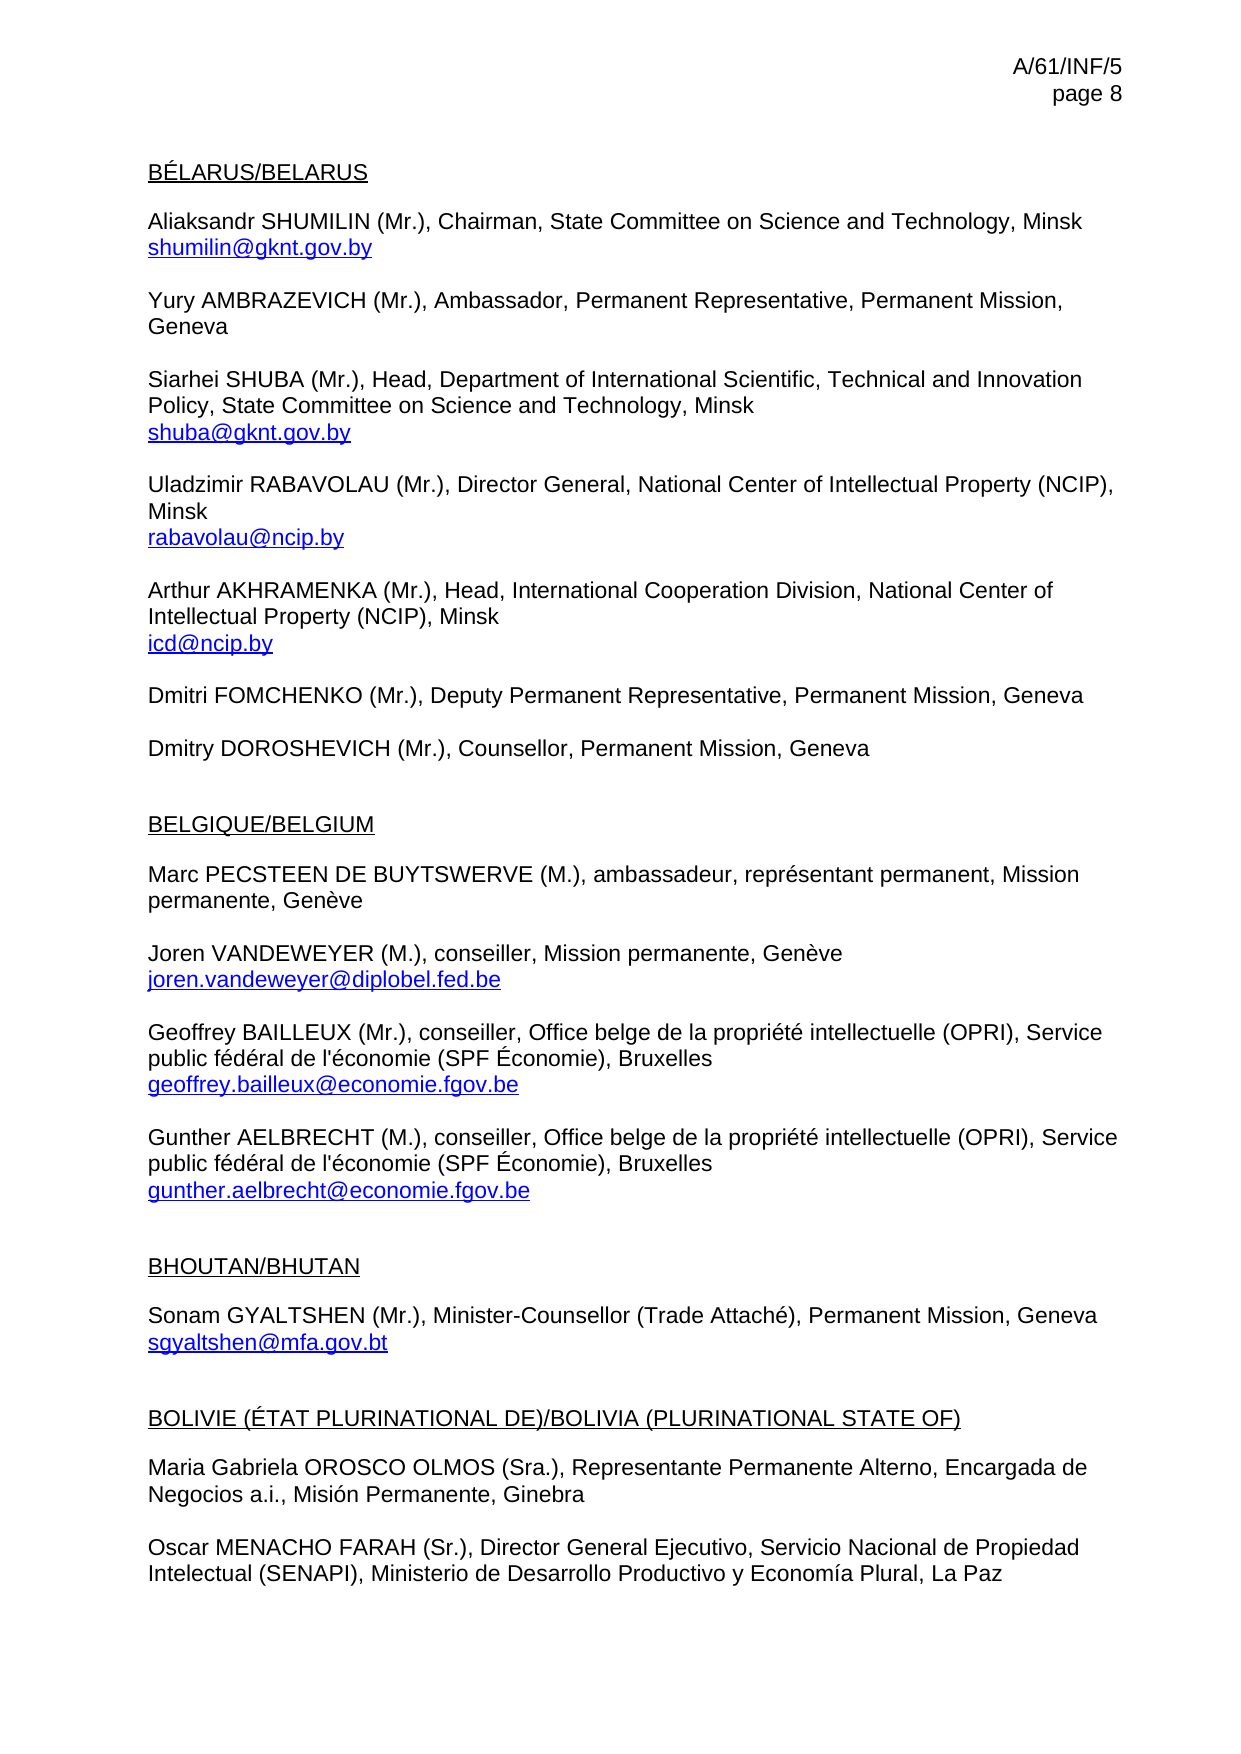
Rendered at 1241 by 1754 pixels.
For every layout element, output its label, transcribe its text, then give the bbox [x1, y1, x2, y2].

text Dmitri FOMCHENKO (Mr.), Deputy Permanent Representative, Permanent Mission, Geneva [148, 682, 1122, 708]
text Joren VANDEWEYER (M.), conseiller, Mission permanente, Genève [148, 939, 1122, 966]
text Arthur AKHRAMENKA (Mr.), Head, International Cooperation Division, National Center of Intellectual Property (NCIP), Minsk [148, 577, 1122, 629]
text Geoffrey BAILLEUX (Mr.), conseiller, Office belge de la propriété intellectuelle (OPRI), Service public fédéral de l'économie (SPF Économie), Bruxelles [148, 1019, 1122, 1071]
text Uladzimir RABAVOLAU (Mr.), Director General, National Center of Intellectual Property (NCIP), Minsk [148, 471, 1122, 524]
text Sonam GYALTSHEN (Mr.), Minister-Counsellor (Trade Attaché), Permanent Mission, Geneva [148, 1302, 1122, 1329]
text rabavolau@ncip.by [148, 524, 1122, 550]
text Aliaksandr SHUMILIN (Mr.), Chairman, State Committee on Science and Technology, Minsk [148, 208, 1122, 234]
text icd@ncip.by [148, 629, 1122, 656]
text Maria Gabriela OROSCO OLMOS (Sra.), Representante Permanente Alterno, Encargada de Negocios a.i., Misión Permanente, Ginebra [148, 1454, 1122, 1507]
text Marc PECSTEEN DE BUYTSWERVE (M.), ambassadeur, représentant permanent, Mission permanente, Genève [148, 861, 1122, 913]
text Yury AMBRAZEVICH (Mr.), Ambassador, Permanent Representative, Permanent Mission, Geneva [148, 287, 1122, 339]
text Oscar MENACHO FARAH (Sr.), Director General Ejecutivo, Servicio Nacional de Propiedad Intelectual (SENAPI), Ministerio de Desarrollo Productivo y Economía Plural, La Paz [148, 1533, 1122, 1586]
text Siarhei SHUBA (Mr.), Head, Department of International Scientific, Technical and Innovation Policy, State Committee on Science and Technology, Minsk [148, 366, 1122, 419]
text gunther.aelbrecht@economie.fgov.be [148, 1177, 1122, 1203]
subtitle BELGIQUE/BELGIUM [148, 811, 1122, 838]
subtitle BHOUTAN/BHUTAN [148, 1253, 1122, 1279]
text Dmitry DOROSHEVICH (Mr.), Counsellor, Permanent Mission, Geneva [148, 735, 1122, 761]
subtitle BÉLARUS/BELARUS [148, 158, 1122, 185]
text shuba@gknt.gov.by [148, 419, 1122, 445]
text shumilin@gknt.gov.by [148, 234, 1122, 261]
subtitle BOLIVIE (ÉTAT PLURINATIONAL DE)/BOLIVIA (PLURINATIONAL STATE OF) [148, 1405, 1122, 1431]
text sgyaltshen@mfa.gov.bt [148, 1329, 1122, 1355]
text joren.vandeweyer@diplobel.fed.be [148, 966, 1122, 992]
text Gunther AELBRECHT (M.), conseiller, Office belge de la propriété intellectuelle (OPRI), Service public fédéral de l'économie (SPF Économie), Bruxelles [148, 1124, 1122, 1177]
text geoffrey.bailleux@economie.fgov.be [148, 1071, 1122, 1098]
